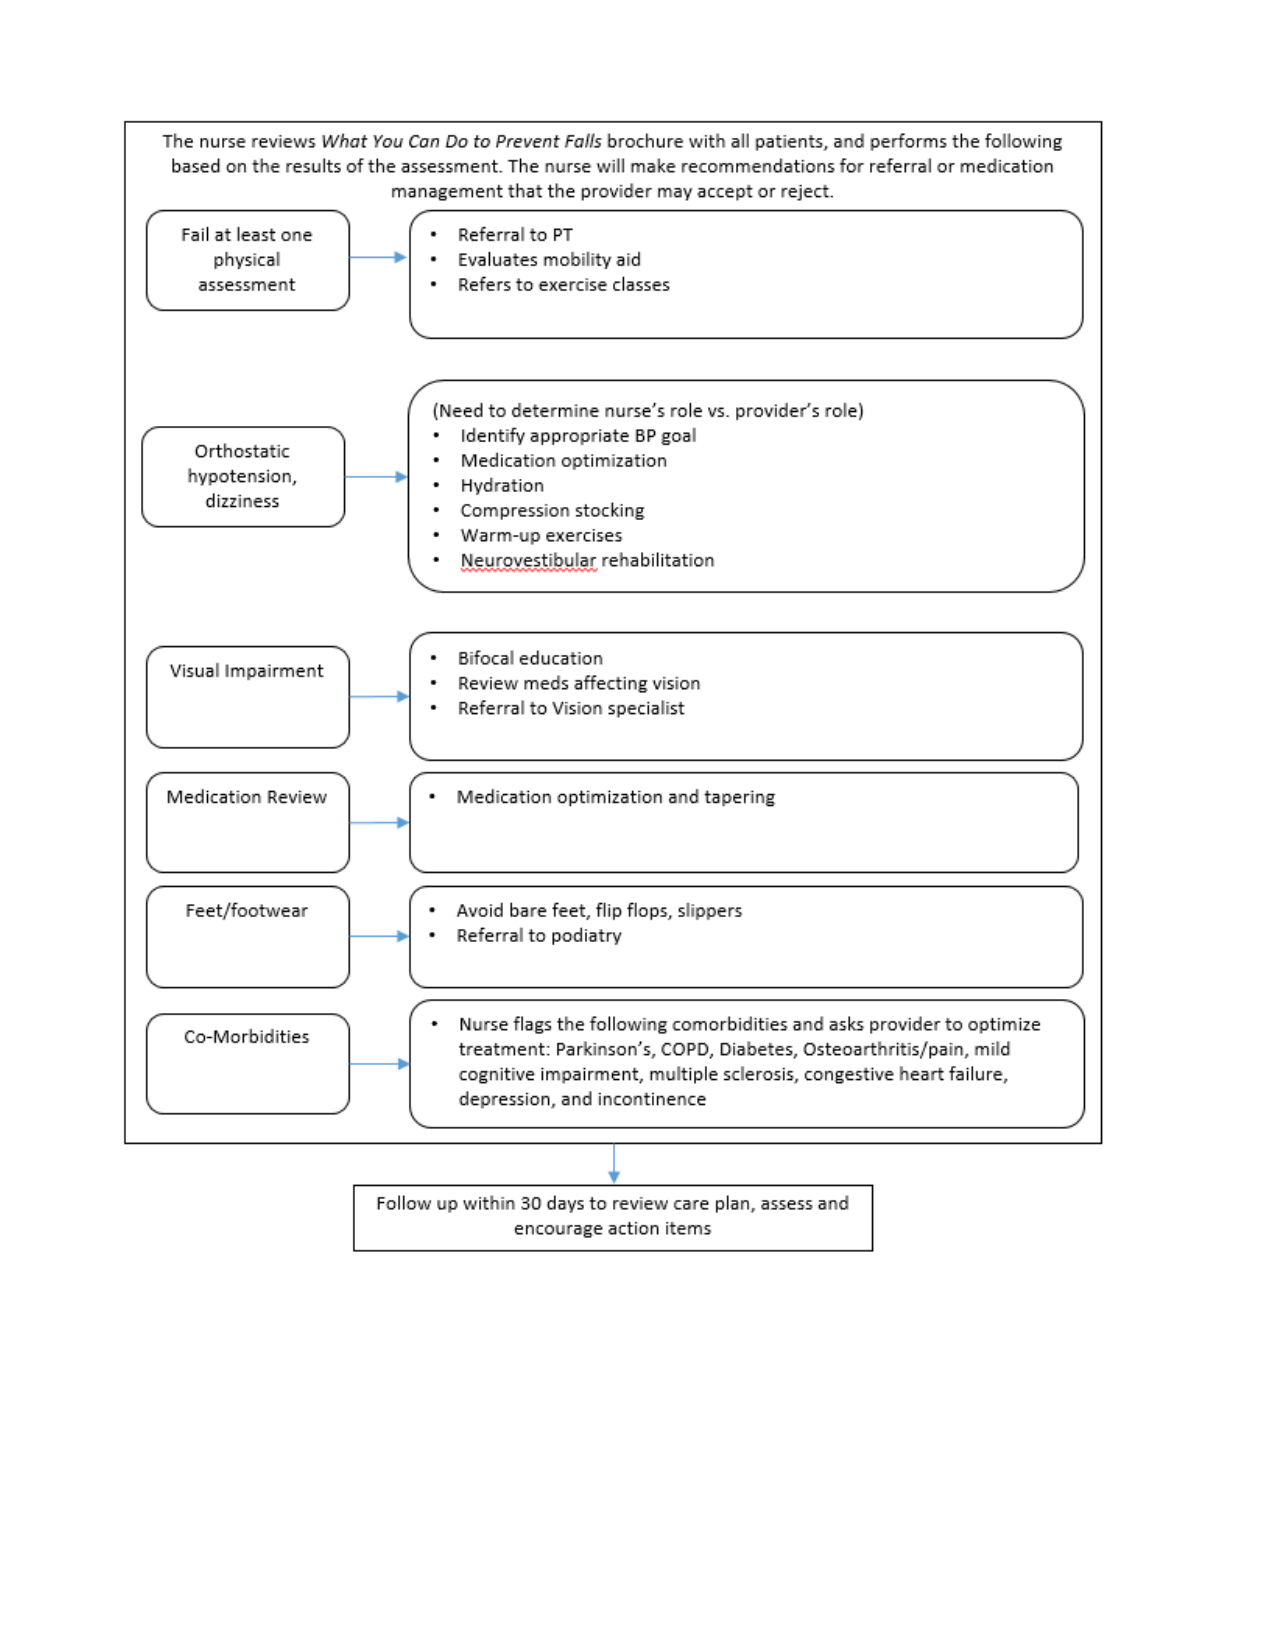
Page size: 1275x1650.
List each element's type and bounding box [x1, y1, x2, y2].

picture [112, 112, 1154, 1269]
